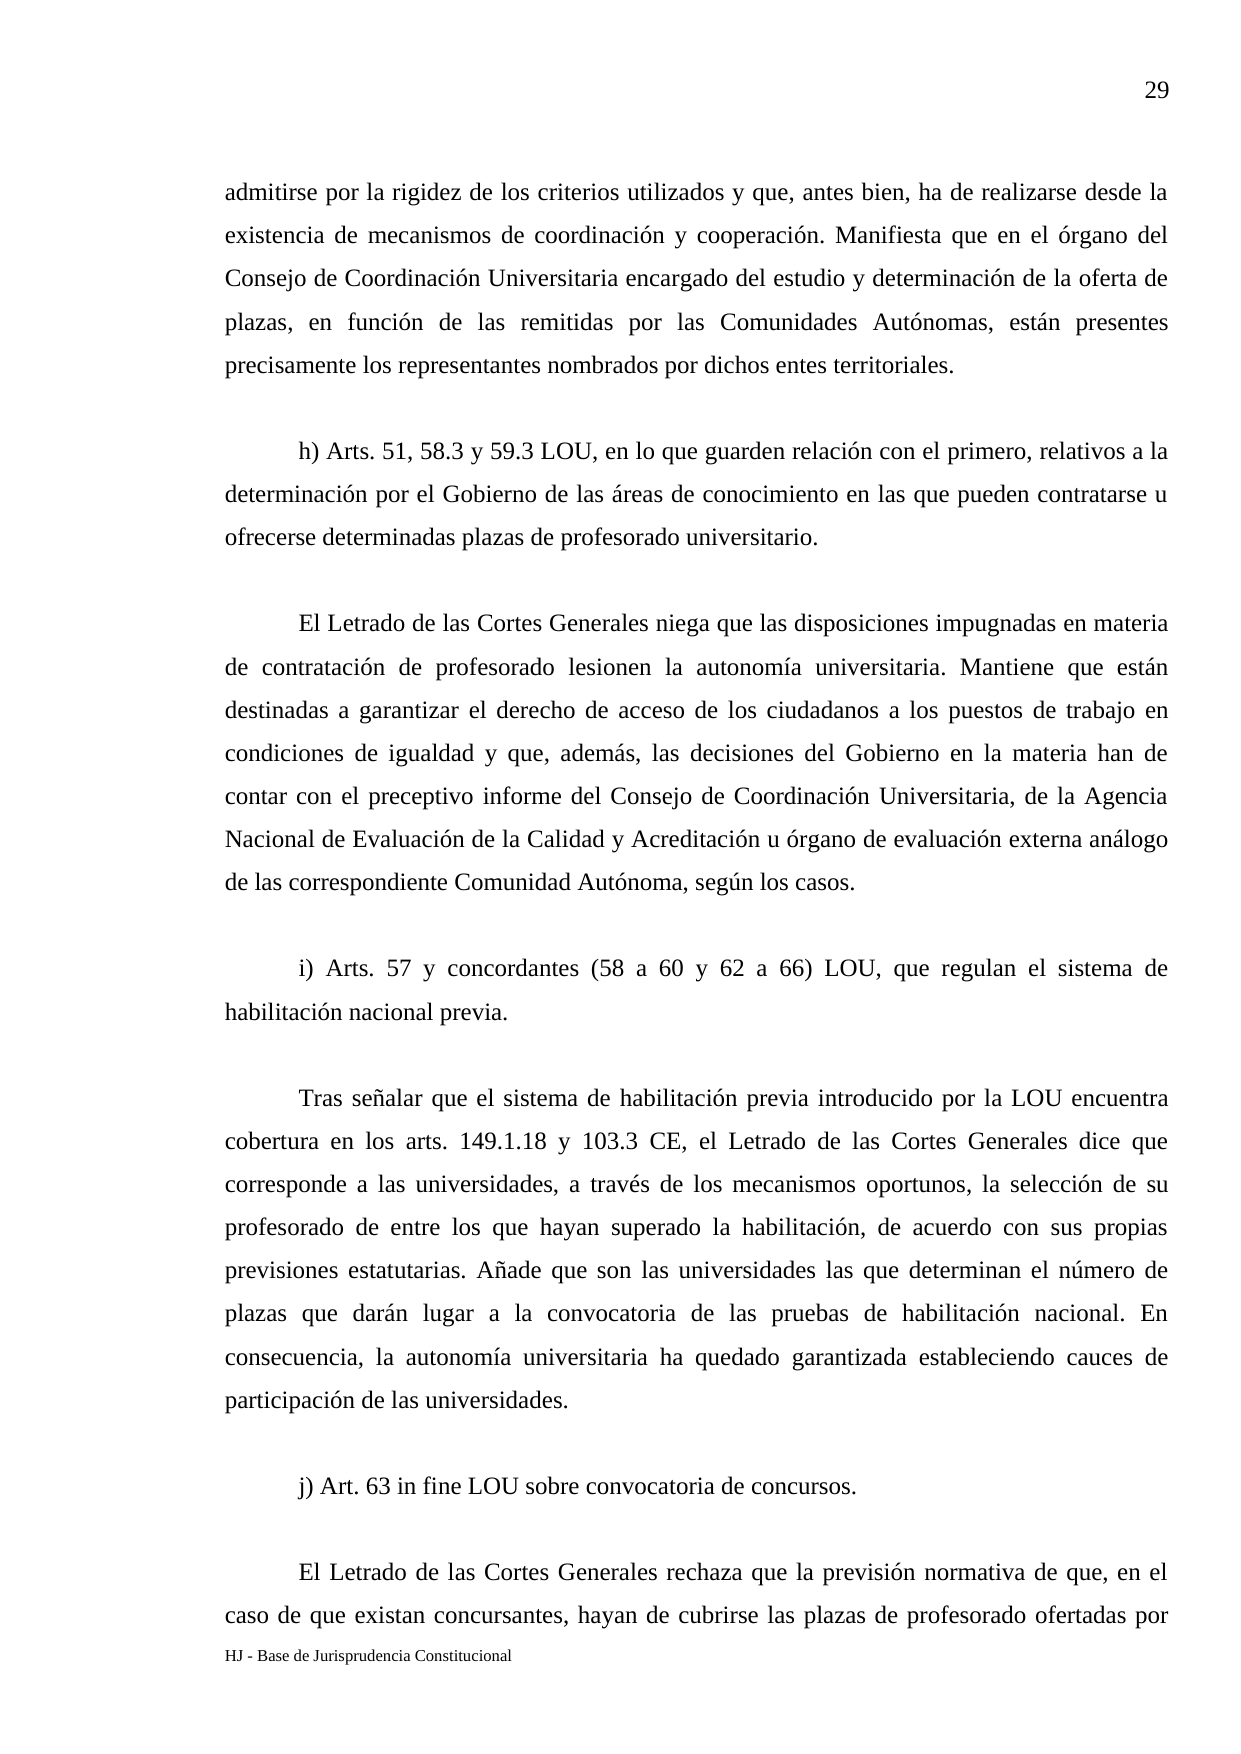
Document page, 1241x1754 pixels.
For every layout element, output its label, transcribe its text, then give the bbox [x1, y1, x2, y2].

text j) Art. 63 in fine LOU sobre convocatoria de concursos. [224, 1471, 1169, 1500]
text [224, 1557, 1169, 1629]
text h) Arts. 51, 58.3 y 59.3 LOU, en lo que guarden relación con el primero, relativos a la determinación por el Gobierno de las áreas de conocimiento en las que pueden contratarse u ofrecerse determinadas plazas de profesorado universitario. [224, 436, 1169, 551]
text i) Arts. 57 y concordantes (58 a 60 y 62 a 66) LOU, que regulan el sistema de habilitación nacional previa. [224, 953, 1169, 1025]
text El Letrado de las Cortes Generales niega que las disposiciones impugnadas en materia de contratación de profesorado lesionen la autonomía universitaria. Mantiene que están destinadas a garantizar el derecho de acceso de los ciudadanos a los puestos de trabajo en condiciones de igualdad y que, además, las decisiones del Gobierno en la materia han de contar con el preceptivo informe del Consejo de Coordinación Universitaria, de la Agencia Nacional de Evaluación de la Calidad y Acreditación u órgano de evaluación externa análogo de las correspondiente Comunidad Autónoma, según los casos. [224, 608, 1169, 896]
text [224, 177, 1169, 378]
text Tras señalar que el sistema de habilitación previa introducido por la LOU encuentra cobertura en los arts. 149.1.18 y 103.3 CE, el Letrado de las Cortes Generales dice que corresponde a las universidades, a través de los mecanismos oportunos, la selección de su profesorado de entre los que hayan superado la habilitación, de acuerdo con sus propias previsiones estatutarias. Añade que son las universidades las que determinan el número de plazas que darán lugar a la convocatoria de las pruebas de habilitación nacional. En consecuencia, la autonomía universitaria ha quedado garantizada estableciendo cauces de participación de las universidades. [224, 1083, 1169, 1413]
